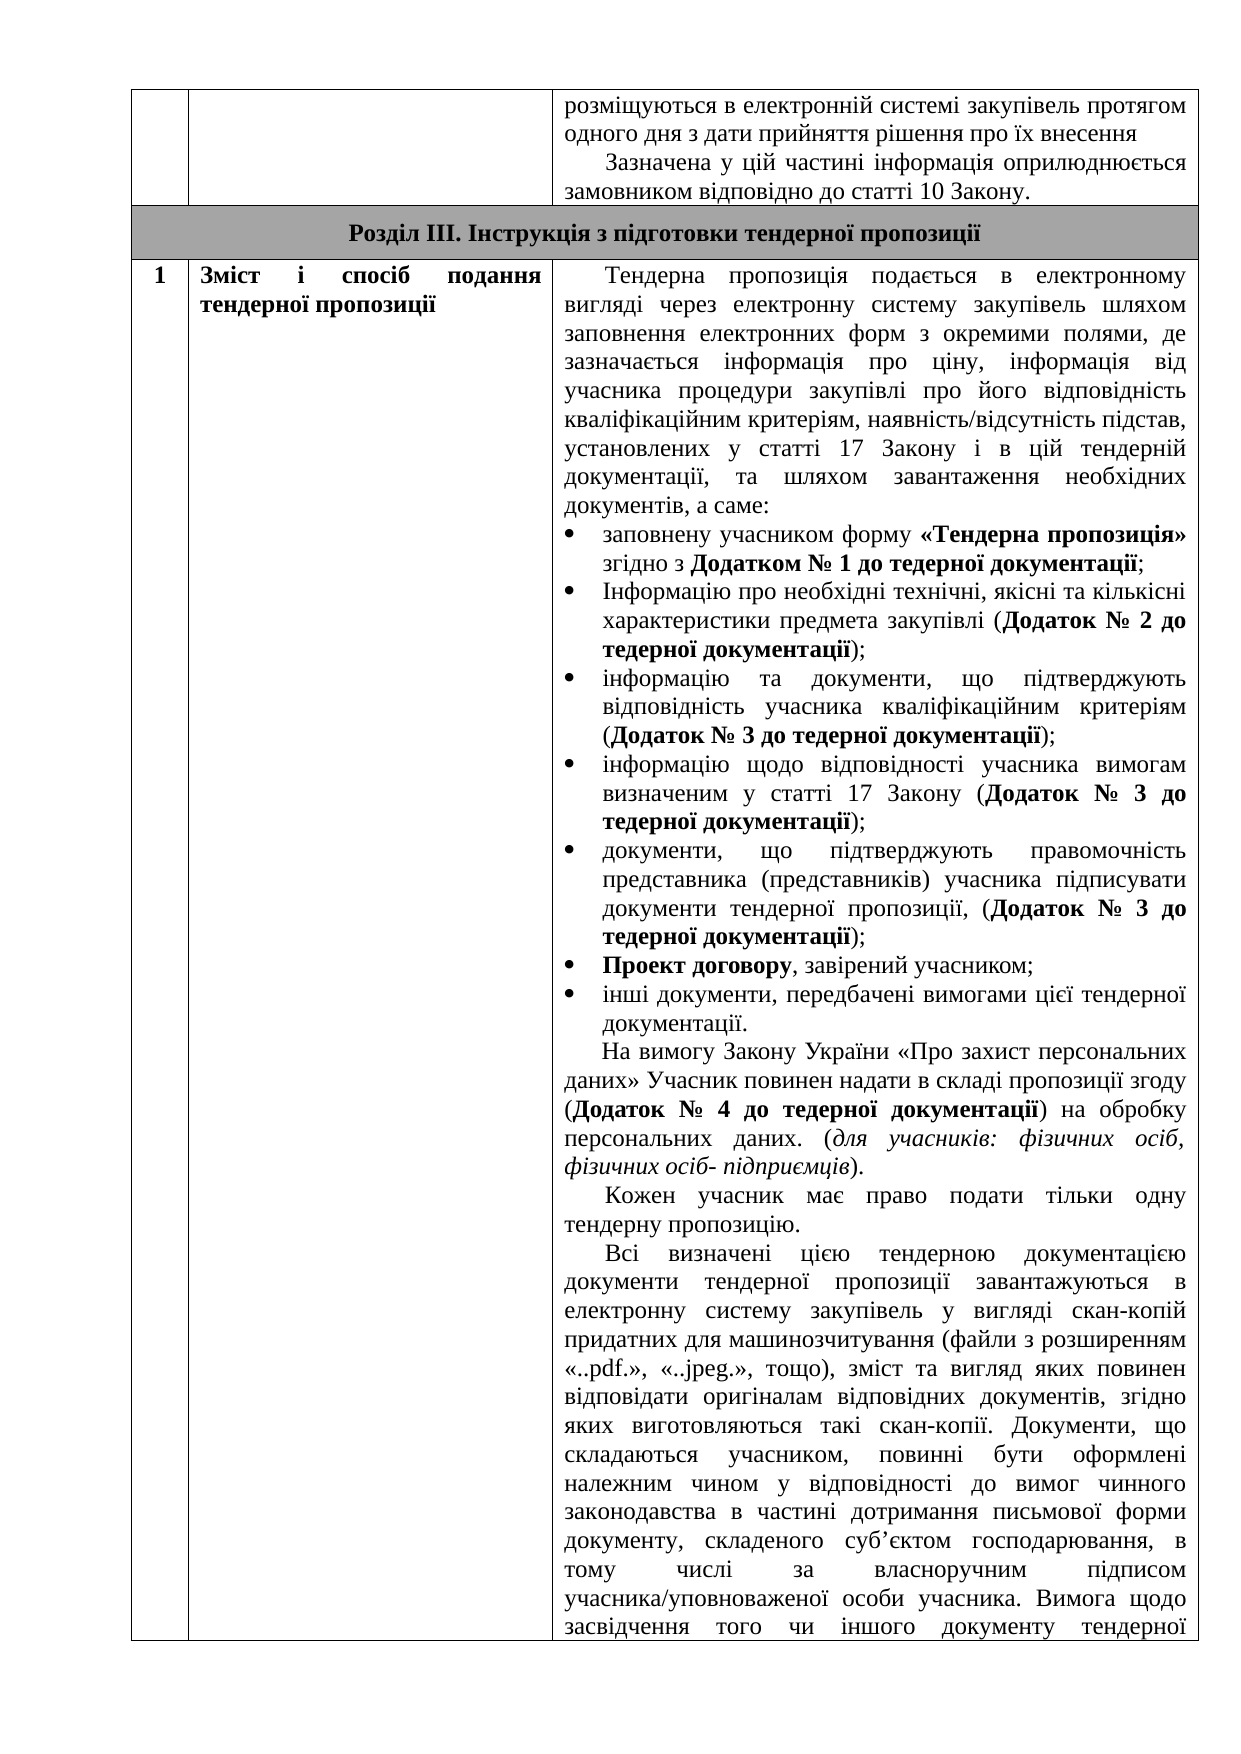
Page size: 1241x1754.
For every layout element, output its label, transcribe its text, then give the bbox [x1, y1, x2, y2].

table_cell Розділ ІІІ. Інструкція з підготовки тендерної пропозиції [132, 206, 1198, 259]
table_cell 1 [132, 260, 188, 1640]
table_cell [189, 260, 552, 1640]
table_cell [553, 260, 1198, 1640]
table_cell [189, 90, 552, 205]
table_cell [553, 90, 1198, 205]
table_cell 2 [132, 90, 188, 205]
